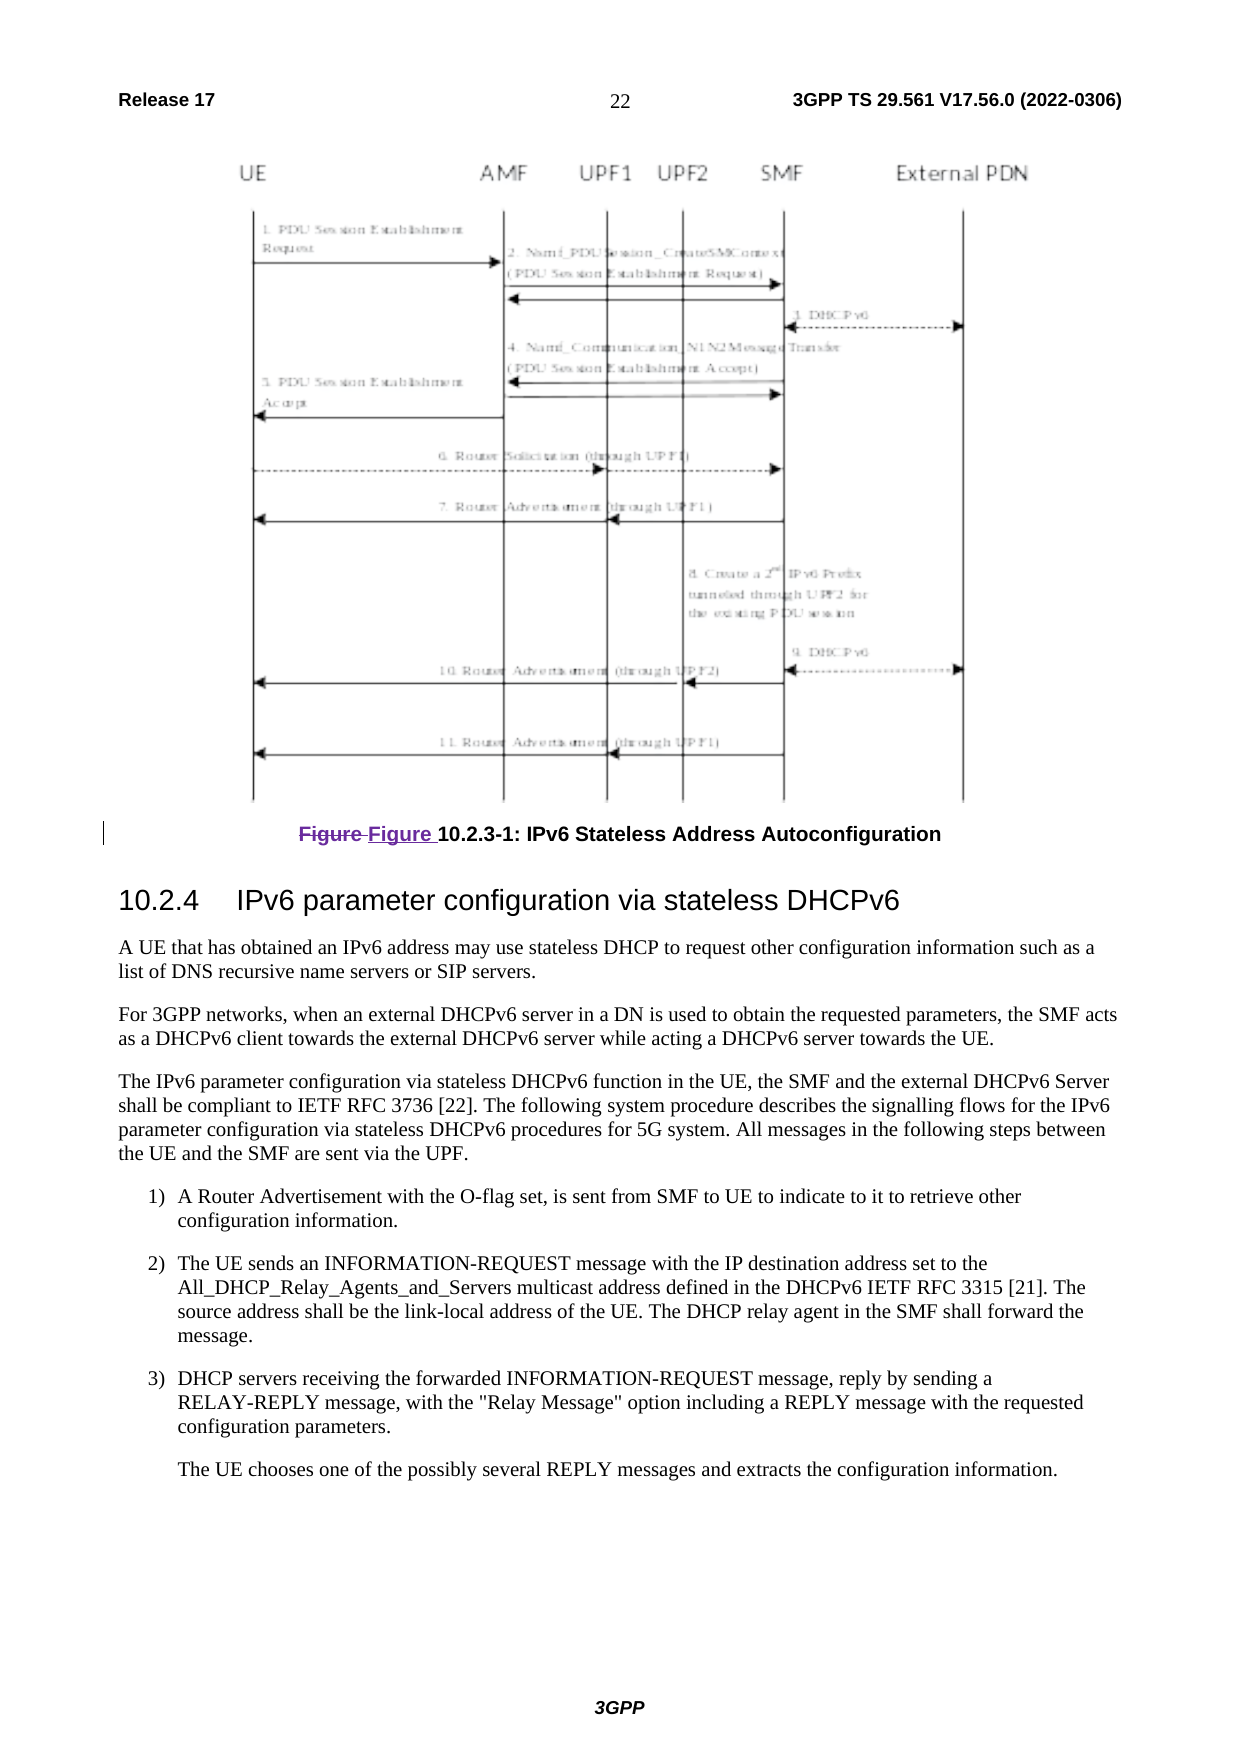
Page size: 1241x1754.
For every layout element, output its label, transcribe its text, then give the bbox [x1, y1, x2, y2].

text 2) The UE sends an INFORMATION-REQUEST message with the IP destination address set to the All_DHCP_Relay_Agents_and_Servers multicast address defined in the DHCPv6 IETF RFC 3315 [21]. The source address shall be the link-local address of the UE. The DHCP relay agent in the SMF shall forward the message. [148, 1251, 1122, 1347]
subtitle 10.2.4 IPv6 parameter configuration via stateless DHCPv6 [118, 883, 1122, 916]
text 10.2.3-1: IPv6 Stateless Address Autoconfiguration [118, 821, 1122, 845]
text 3) DHCP servers receiving the forwarded INFORMATION-REQUEST message, reply by sending a RELAY-REPLY message, with the "Relay Message" option including a REPLY message with the requested configuration parameters. [148, 1366, 1122, 1438]
text 1) A Router Advertisement with the O-flag set, is sent from SMF to UE to indicate to it to retrieve other configuration information. [148, 1184, 1122, 1232]
text For 3GPP networks, when an external DHCPv6 server in a DN is used to obtain the requested parameters, the SMF acts as a DHCPv6 client towards the external DHCPv6 server while acting a DHCPv6 server towards the UE. [118, 1002, 1122, 1050]
text The UE chooses one of the possibly several REPLY messages and extracts the configuration information. [148, 1457, 1122, 1481]
text A UE that has obtained an IPv6 address may use stateless DHCP to request other configuration information such as a list of DNS recursive name servers or SIP servers. [118, 935, 1122, 983]
text The IPv6 parameter configuration via stateless DHCPv6 function in the UE, the SMF and the external DHCPv6 Server shall be compliant to IETF RFC 3736 [22]. The following system procedure describes the signalling flows for the IPv6 parameter configuration via stateless DHCPv6 procedures for 5G system. All messages in the following steps between the UE and the SMF are sent via the UPF. [118, 1069, 1122, 1165]
